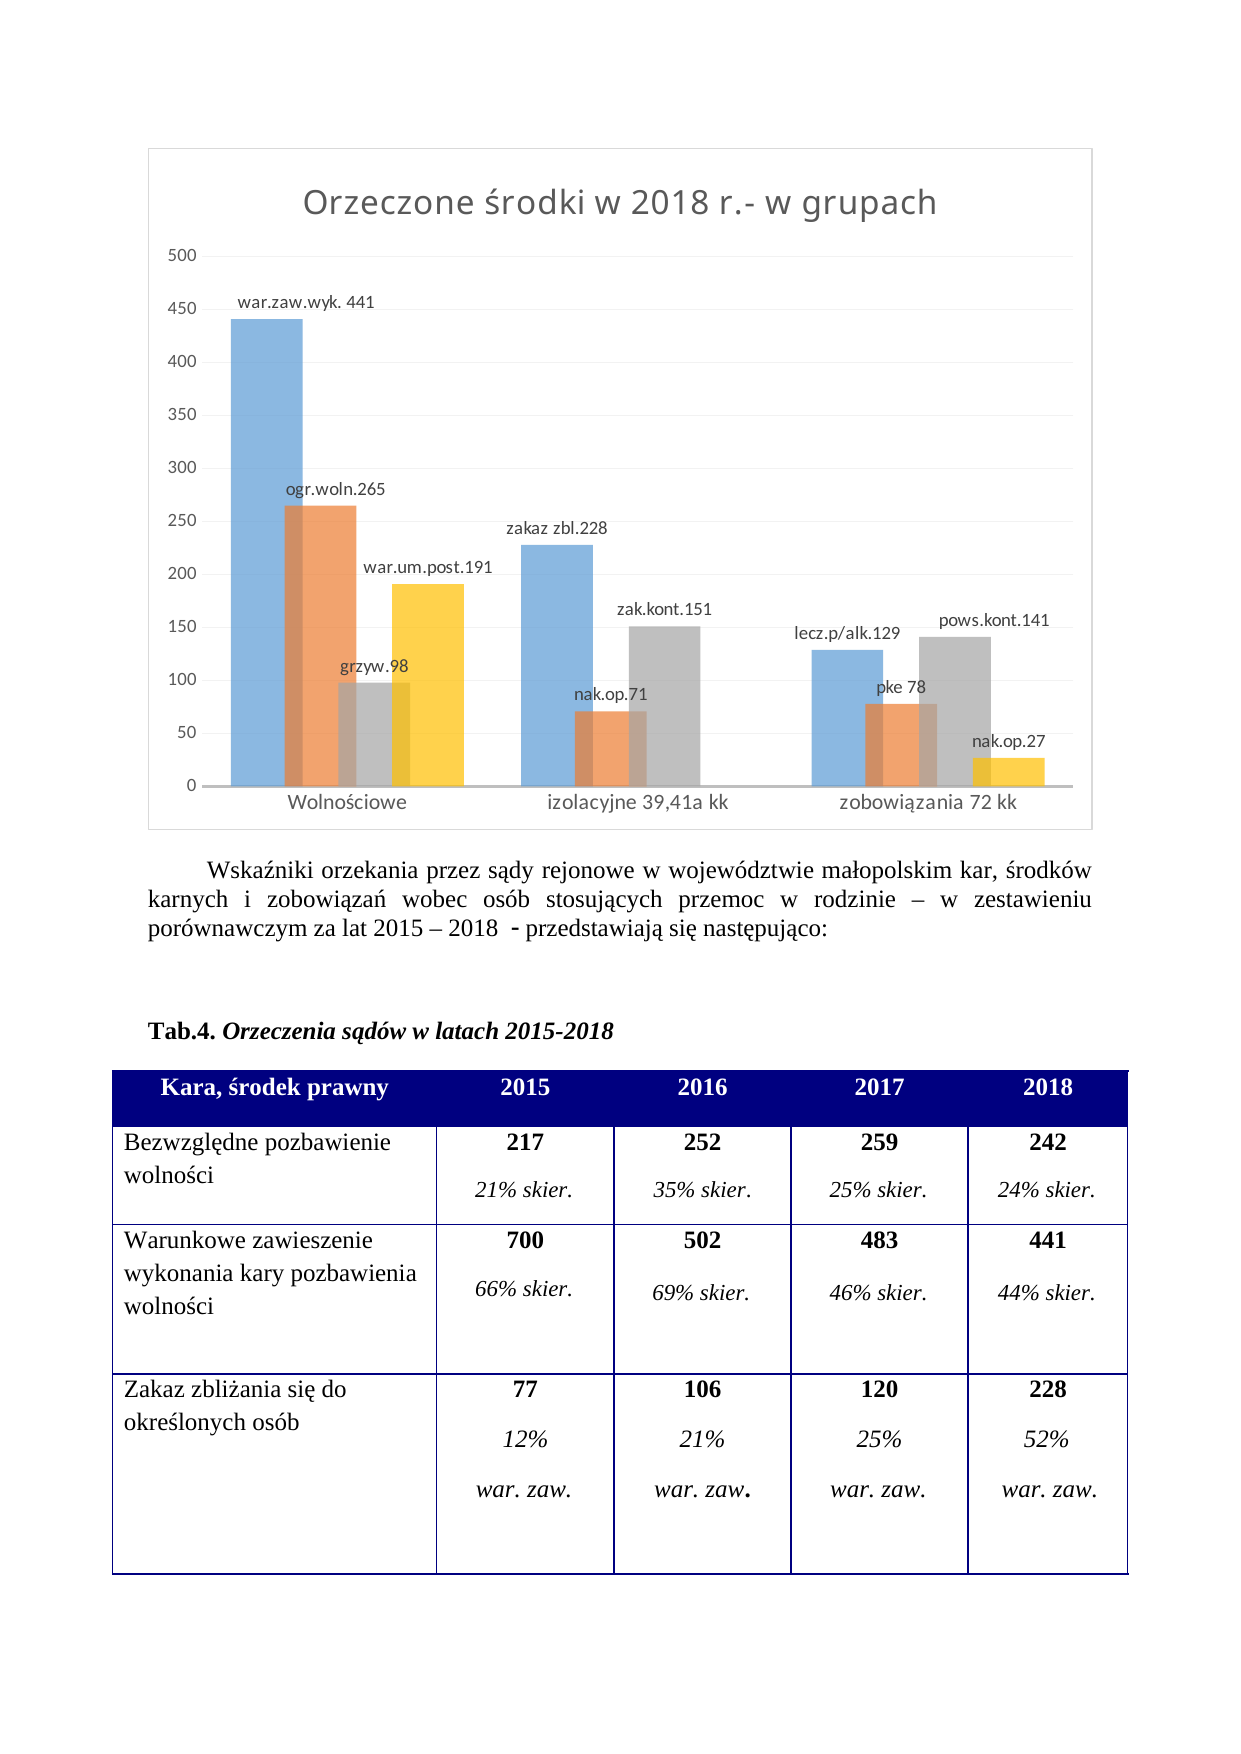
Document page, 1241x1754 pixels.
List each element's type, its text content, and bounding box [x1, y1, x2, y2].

table_cell 77 12% war. zaw. [437, 1375, 613, 1573]
table_cell 120 25% war. zaw. [792, 1375, 967, 1573]
table_header 2016 [615, 1072, 790, 1125]
table_header 2018 [969, 1072, 1127, 1125]
table_cell Zakaz zbliżania się do określonych osób [113, 1375, 436, 1573]
table_header 2017 [792, 1072, 967, 1125]
table_cell 483 46% skier. [792, 1225, 967, 1373]
table_cell 441 44% skier. [969, 1225, 1127, 1373]
table_cell Bezwzględne pozbawienie wolności [113, 1127, 436, 1223]
table_cell 259 25% skier. [792, 1127, 967, 1223]
table_cell 242 24% skier. [969, 1127, 1127, 1223]
table_cell 217 21% skier. [437, 1127, 613, 1223]
text Wskaźniki orzekania przez sądy rejonowe w województwie małopolskim kar, środków karnych i zobowiązań wobec osób stosujących przemoc w rodzinie – w zestawieniu porównawczym za lat 2015 – 2018 przedstawiają się następująco: [148, 855, 1093, 942]
table_cell Warunkowe zawieszenie wykonania kary pozbawienia wolności [113, 1225, 436, 1373]
table_cell 700 66% skier. [437, 1225, 613, 1373]
table_cell 502 69% skier. [615, 1225, 790, 1373]
table_cell 252 35% skier. [615, 1127, 790, 1223]
table_cell 106 21% war. zaw. [615, 1375, 790, 1573]
table_header Kara, środek prawny [113, 1072, 436, 1125]
text Tab.4. Orzeczenia sądów w latach 2015-2018 [148, 1016, 1093, 1045]
table_header 2015 [437, 1072, 613, 1125]
table_cell 228 52% war. zaw. [969, 1375, 1127, 1573]
